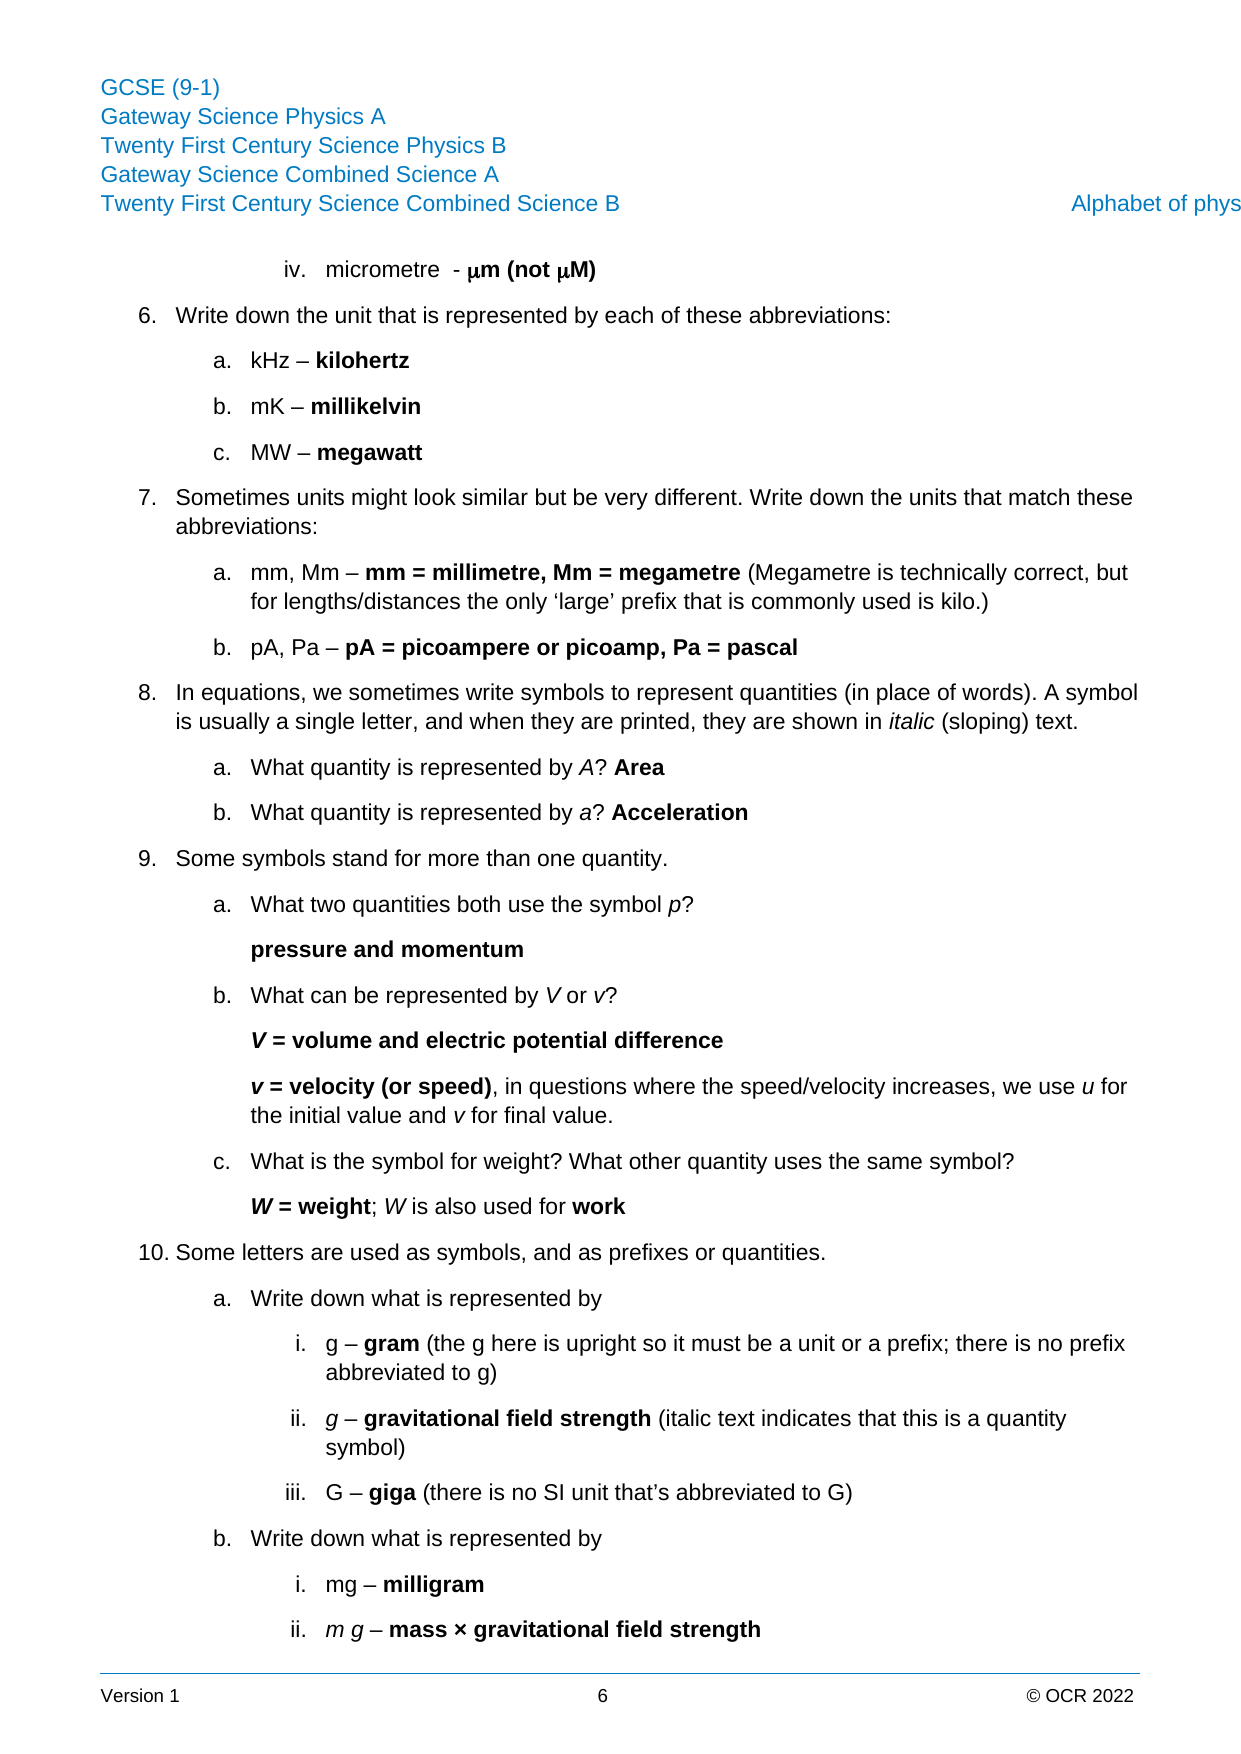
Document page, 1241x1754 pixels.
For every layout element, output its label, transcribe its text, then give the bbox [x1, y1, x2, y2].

list Sometimes units might look similar but be very different. Write down the units that match these abbreviations: [138, 484, 1140, 539]
list Some symbols stand for more than one quantity. [138, 845, 1140, 871]
list Write down what is represented by [213, 1284, 1140, 1311]
list v = velocity (or speed), in questions where the speed/velocity increases, we use u for the initial value and v for final value. [250, 1073, 1140, 1128]
list MW – megawatt [213, 439, 1140, 465]
list What quantity is represented by A? Area [213, 754, 1140, 780]
list What quantity is represented by a? Acceleration [213, 799, 1140, 826]
list Write down the unit that is represented by each of these abbreviations: [138, 302, 1140, 328]
list What is the symbol for weight? What other quantity uses the same symbol? [213, 1148, 1140, 1174]
list kHz – kilohertz [213, 347, 1140, 374]
list What two quantities both use the symbol p? [213, 891, 1140, 917]
list g – gram (the g here is upright so it must be a unit or a prefix; there is no prefix abbreviated to g) [307, 1330, 1140, 1385]
list In equations, we sometimes write symbols to represent quantities (in place of words). A symbol is usually a single letter, and when they are printed, they are shown in italic (sloping) text. [138, 679, 1140, 734]
list V = volume and electric potential difference [250, 1027, 1140, 1054]
list mm, Mm – mm = millimetre, Mm = megametre (Megametre is technically correct, but for lengths/distances the only ‘large’ prefix that is commonly used is kilo.) [213, 559, 1140, 614]
list micrometre - mm (not mM) [307, 256, 1140, 282]
list mK – millikelvin [213, 393, 1140, 419]
list pA, Pa – pA = picoampere or picoamp, Pa = pascal [213, 633, 1140, 660]
list Some letters are used as symbols, and as prefixes or quantities. [138, 1239, 1140, 1265]
list G – giga (there is no SI unit that’s abbreviated to G) [307, 1479, 1140, 1506]
list mg – milligram [307, 1571, 1140, 1597]
list W = weight; W is also used for work [250, 1193, 1140, 1219]
list Write down what is represented by [213, 1525, 1140, 1551]
list m g – mass × gravitational field strength [307, 1616, 1140, 1642]
list What can be represented by V or v? [213, 982, 1140, 1008]
list pressure and momentum [250, 936, 1140, 962]
list g – gravitational field strength (italic text indicates that this is a quantity symbol) [307, 1405, 1140, 1460]
